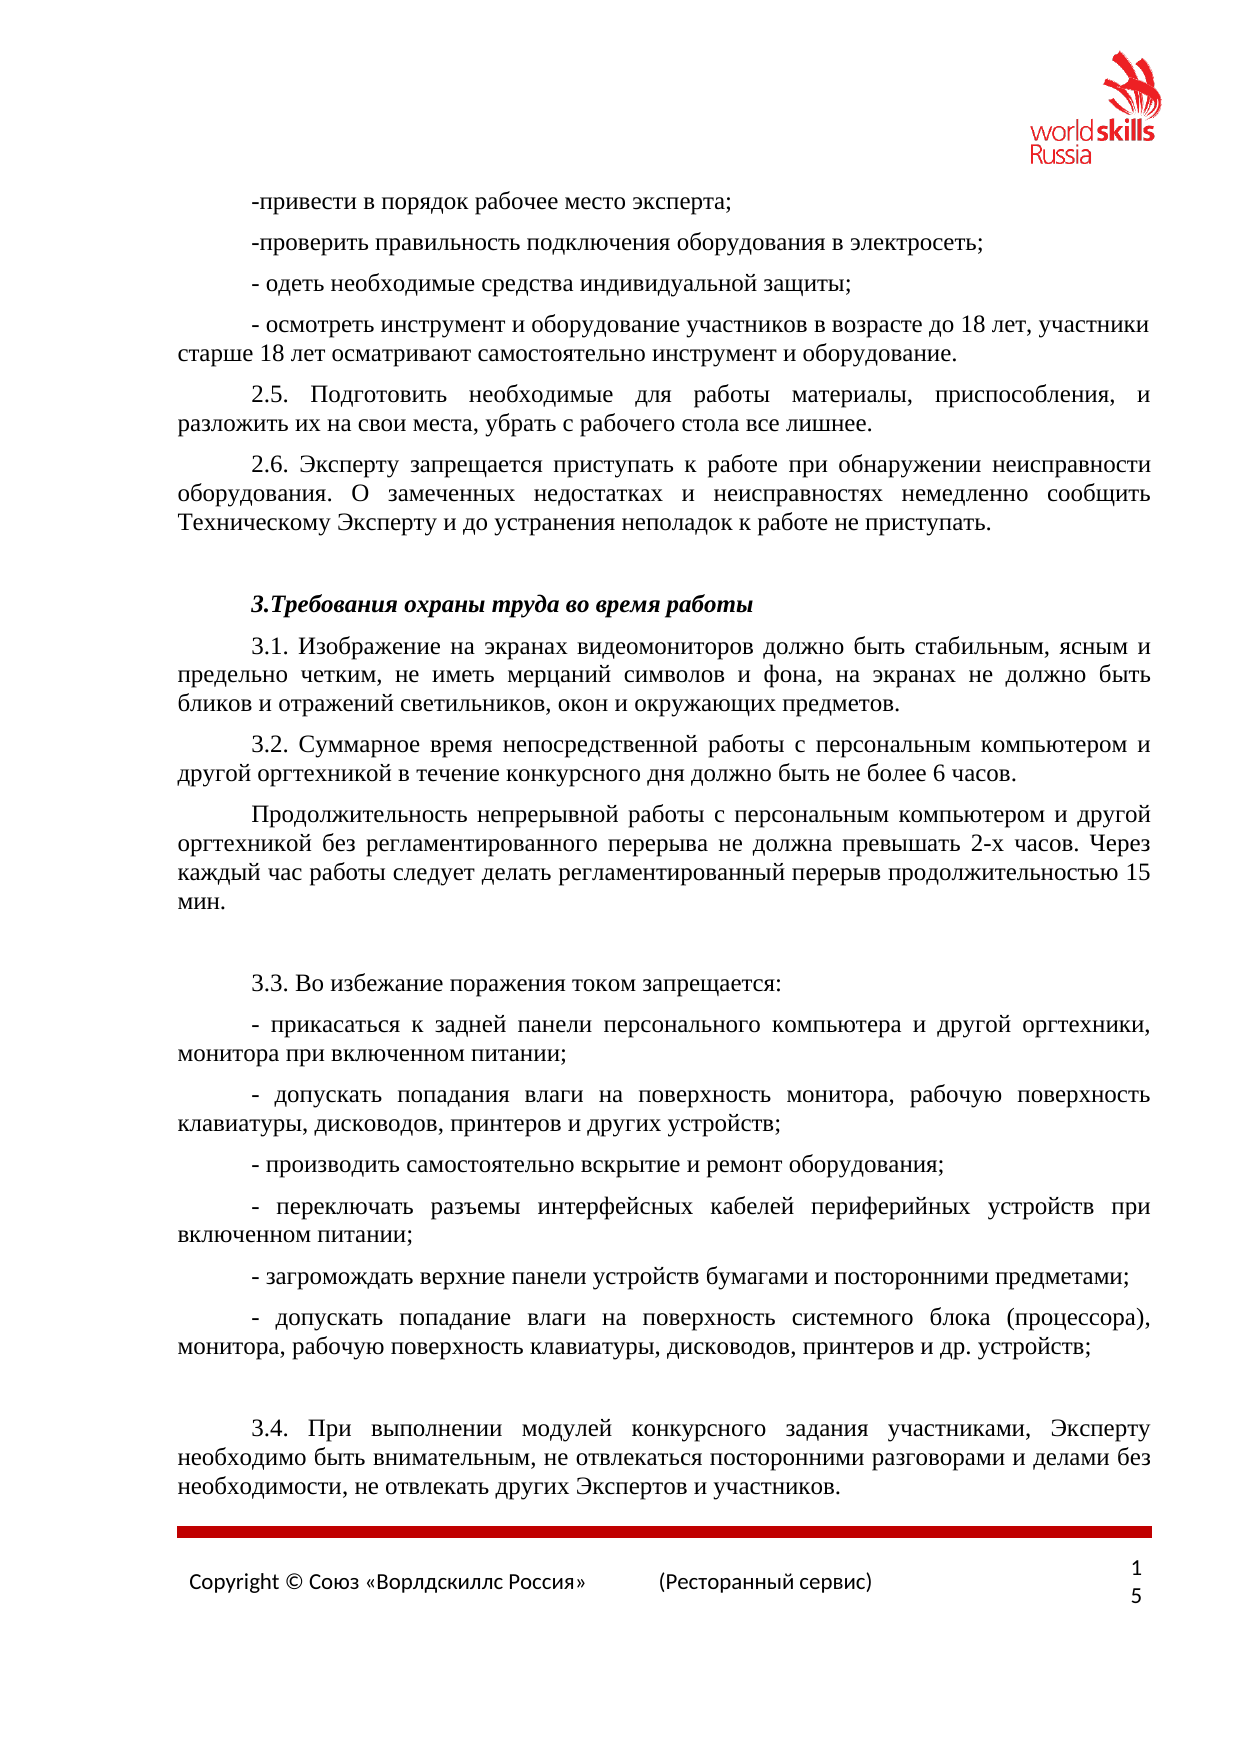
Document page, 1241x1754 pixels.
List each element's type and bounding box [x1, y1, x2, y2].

picture [1030, 50, 1187, 164]
